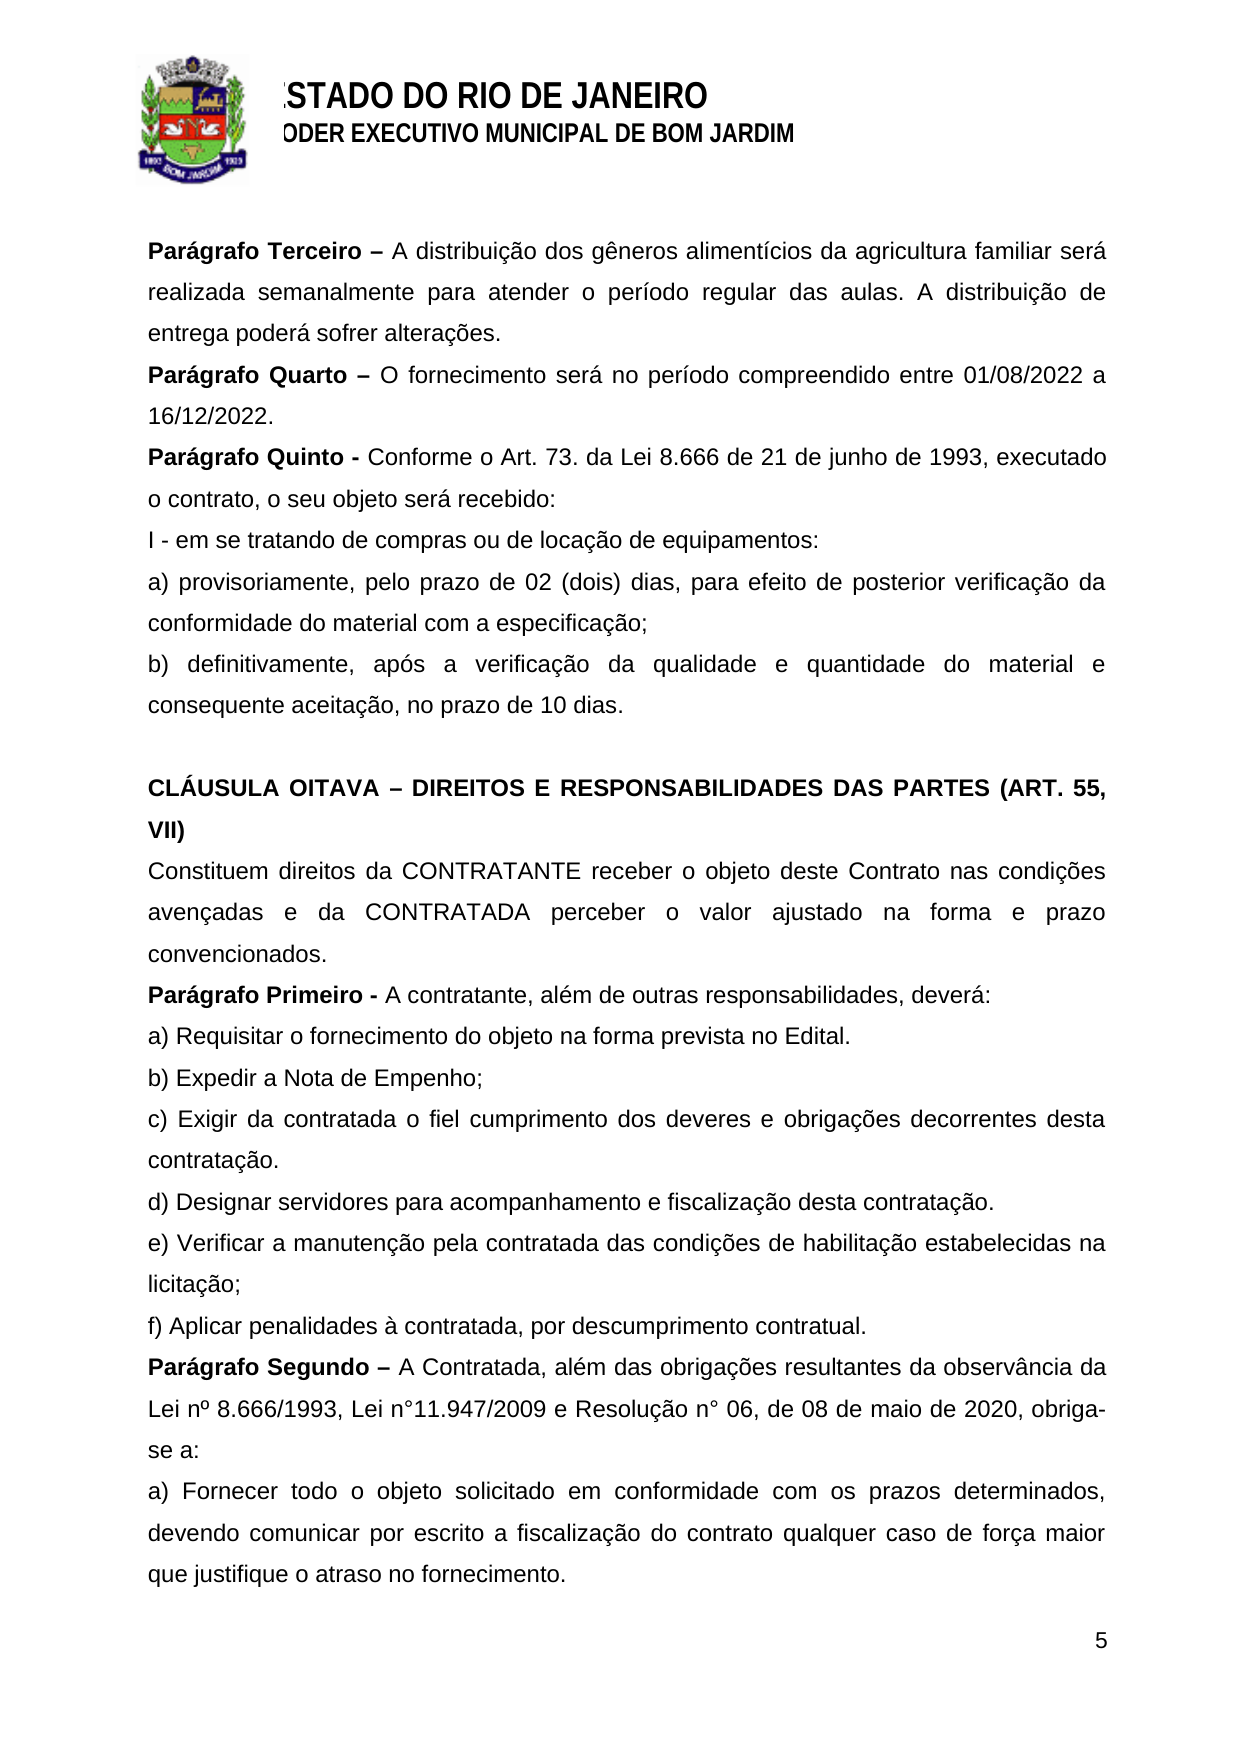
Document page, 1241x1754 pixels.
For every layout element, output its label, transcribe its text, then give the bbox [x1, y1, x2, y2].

text Parágrafo Quarto – O fornecimento será no período compreendido entre 01/08/2022 a 16/12/2022. [148, 361, 1107, 429]
text CLÁUSULA OITAVA – DIREITOS E RESPONSABILIDADES DAS PARTES (ART. 55, VII) [148, 774, 1107, 843]
text c) Exigir da contratada o fiel cumprimento dos deveres e obrigações decorrentes desta contratação. [148, 1105, 1107, 1174]
text f) Aplicar penalidades à contratada, por descumprimento contratual. [148, 1312, 1107, 1339]
text b) definitivamente, após a verificação da qualidade e quantidade do material e consequente aceitação, no prazo de 10 dias. [148, 650, 1107, 719]
text Parágrafo Segundo – A Contratada, além das obrigações resultantes da observância da Lei nº 8.666/1993, Lei n°11.947/2009 e Resolução n° 06, de 08 de maio de 2020, obriga-se a: [148, 1353, 1107, 1463]
text a) provisoriamente, pelo prazo de 02 (dois) dias, para efeito de posterior verificação da conformidade do material com a especificação; [148, 567, 1107, 636]
text b) Expedir a Nota de Empenho; [148, 1064, 1107, 1091]
text Parágrafo Primeiro - A contratante, além de outras responsabilidades, deverá: [148, 981, 1107, 1008]
text Constituem direitos da CONTRATANTE receber o objeto deste Contrato nas condições avençadas e da CONTRATADA perceber o valor ajustado na forma e prazo convencionados. [148, 857, 1107, 967]
text a) Fornecer todo o objeto solicitado em conformidade com os prazos determinados, devendo comunicar por escrito a fiscalização do contrato qualquer caso de força maior que justifique o atraso no fornecimento. [148, 1477, 1107, 1587]
text Parágrafo Quinto - Conforme o Art. 73. da Lei 8.666 de 21 de junho de 1993, executado o contrato, o seu objeto será recebido: [148, 443, 1107, 512]
text I - em se tratando de compras ou de locação de equipamentos: [148, 526, 1107, 554]
text e) Verificar a manutenção pela contratada das condições de habilitação estabelecidas na licitação; [148, 1229, 1107, 1298]
text Parágrafo Terceiro – A distribuição dos gêneros alimentícios da agricultura familiar será realizada semanalmente para atender o período regular das aulas. A distribuição de entrega poderá sofrer alterações. [148, 201, 1107, 347]
text d) Designar servidores para acompanhamento e fiscalização desta contratação. [148, 1188, 1107, 1215]
text a) Requisitar o fornecimento do objeto na forma prevista no Edital. [148, 1022, 1107, 1050]
